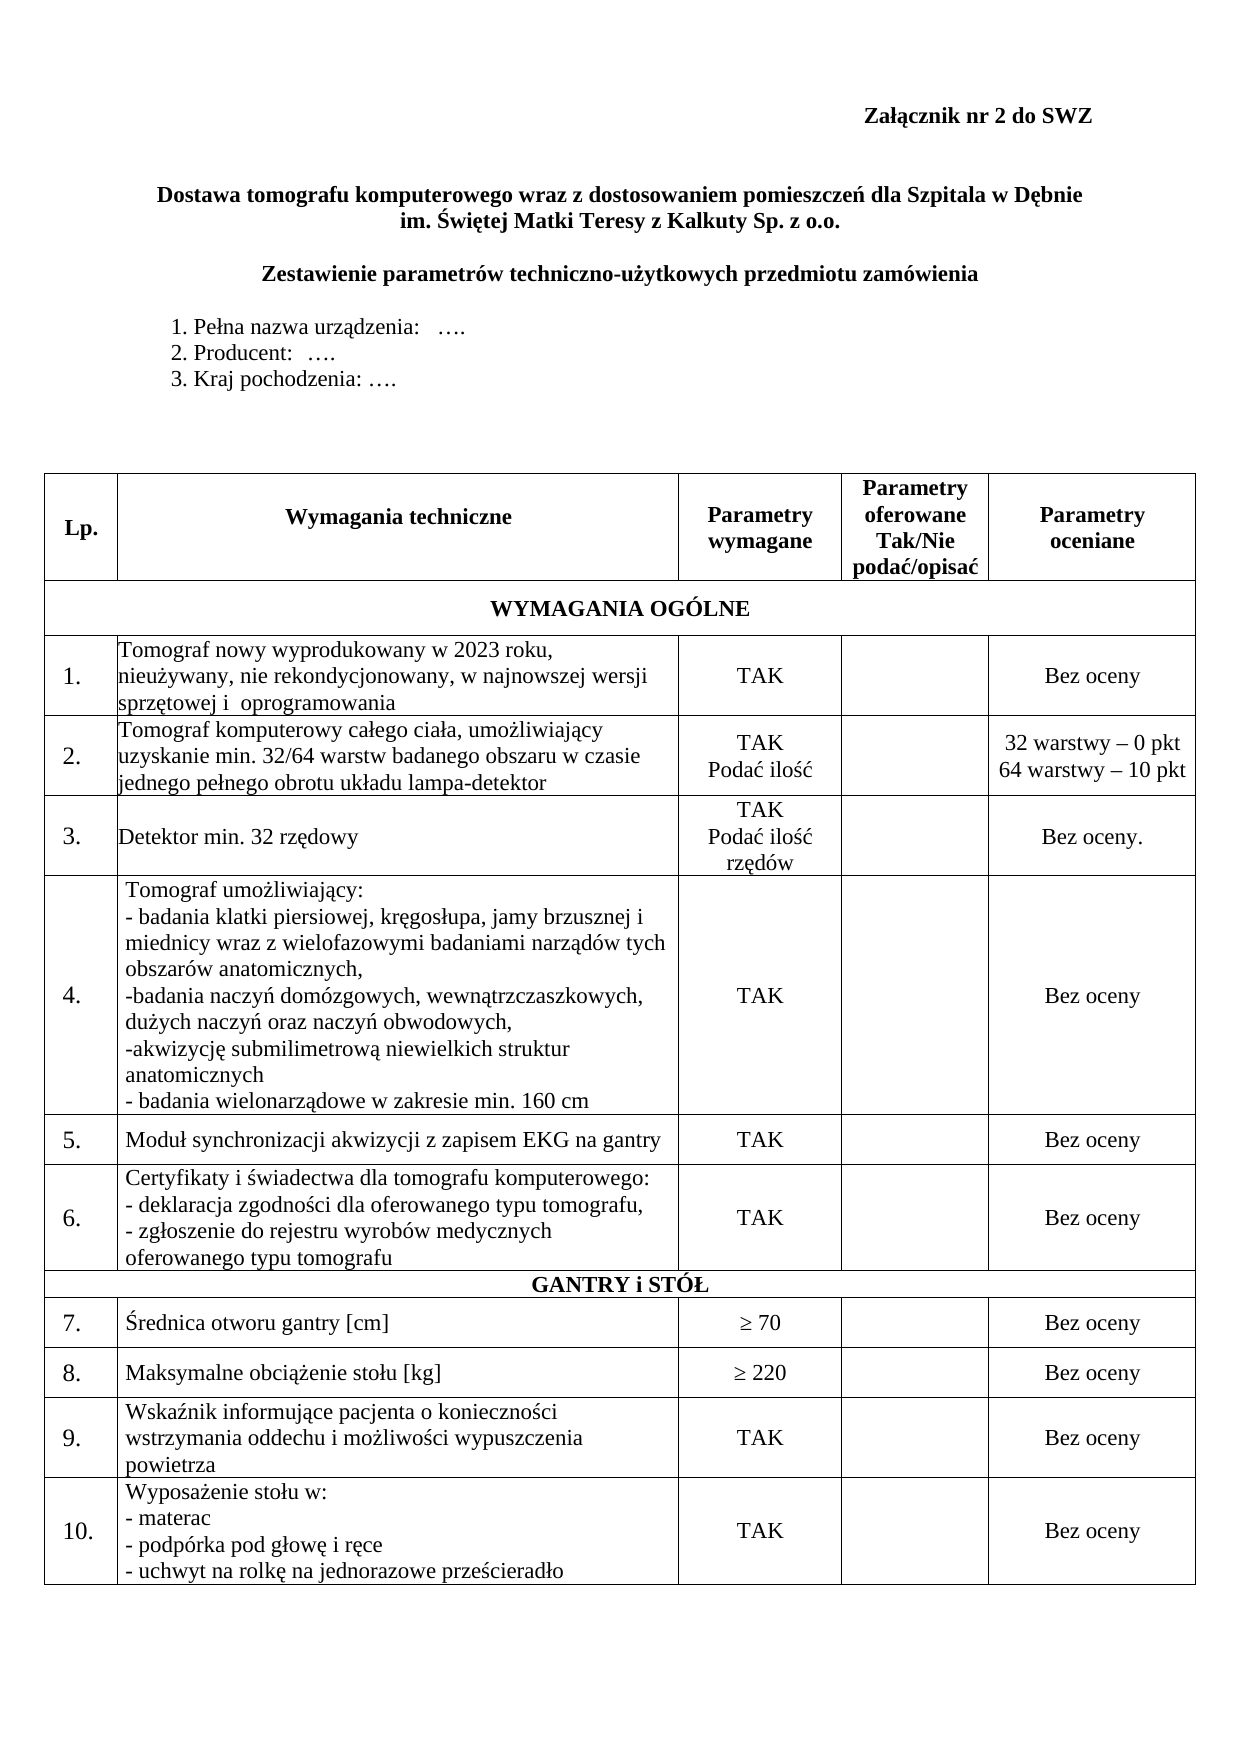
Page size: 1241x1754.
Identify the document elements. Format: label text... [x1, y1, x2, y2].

table_cell [842, 1398, 988, 1477]
table_cell [842, 636, 988, 715]
table_cell WYMAGANIA OGÓLNE [45, 581, 1195, 635]
table_cell [842, 1115, 988, 1163]
table_cell GANTRY i STÓŁ [45, 1271, 1195, 1297]
table_cell [45, 876, 117, 1114]
table_cell Bez oceny [989, 1398, 1195, 1477]
table_cell TAK Podać ilość [679, 716, 841, 795]
table_cell TAK [679, 1478, 841, 1583]
table_cell [45, 1398, 117, 1477]
table_cell TAK Podać ilość rzędów [679, 796, 841, 875]
table_cell [45, 796, 117, 875]
table_cell [842, 1298, 988, 1347]
table_cell ≥ 70 [679, 1298, 841, 1347]
table_cell Wyposażenie stołu w: - materac - podpórka pod głowę i ręce - uchwyt na rolkę na jednorazowe prześcieradło [118, 1478, 678, 1583]
table_cell Maksymalne obciążenie stołu [kg] [118, 1348, 678, 1397]
table_cell [45, 1165, 117, 1270]
table_cell Bez oceny [989, 1348, 1195, 1397]
table_cell [842, 716, 988, 795]
table_cell 32 warstwy – 0 pkt 64 warstwy – 10 pkt [989, 716, 1195, 795]
table_cell TAK [679, 1165, 841, 1270]
table_cell Bez oceny [989, 876, 1195, 1114]
table_cell Bez oceny [989, 636, 1195, 715]
table_cell TAK [679, 636, 841, 715]
table_cell TAK [679, 876, 841, 1114]
table_cell Detektor min. 32 rzędowy [118, 796, 678, 875]
table_cell [45, 1478, 117, 1583]
table_cell TAK [679, 1398, 841, 1477]
table_header Wymagania techniczne [118, 474, 678, 580]
table_cell Bez oceny [989, 1478, 1195, 1583]
table_cell Tomograf umożliwiający: - badania klatki piersiowej, kręgosłupa, jamy brzusznej i miednicy wraz z wielofazowymi badaniami narządów tych obszarów anatomicznych, -badania naczyń domózgowych, wewnątrzczaszkowych, dużych naczyń oraz naczyń obwodowych, -akwizycję submilimetrową niewielkich struktur anatomicznych - badania wielonarządowe w zakresie min. 160 cm [118, 876, 678, 1114]
table_cell [45, 716, 117, 795]
table_cell [842, 1478, 988, 1583]
table_cell Tomograf komputerowy całego ciała, umożliwiający uzyskanie min. 32/64 warstw badanego obszaru w czasie jednego pełnego obrotu układu lampa-detektor [118, 716, 678, 795]
table_cell Średnica otworu gantry [cm] [118, 1298, 678, 1347]
table_header Parametry oceniane [989, 474, 1195, 580]
text Załącznik nr 2 do SWZ [148, 102, 1093, 128]
table_cell [842, 796, 988, 875]
table_cell [842, 876, 988, 1114]
text 1. Pełna nazwa urządzenia: …. [148, 313, 1107, 339]
table_cell [45, 1115, 117, 1163]
table_cell Bez oceny [989, 1298, 1195, 1347]
table_cell Bez oceny [989, 1115, 1195, 1163]
table_cell TAK [679, 1115, 841, 1163]
table_cell Tomograf nowy wyprodukowany w 2023 roku, nieużywany, nie rekondycjonowany, w najnowszej wersji sprzętowej i oprogramowania [118, 636, 678, 715]
text Zestawienie parametrów techniczno-użytkowych przedmiotu zamówienia [148, 260, 1093, 286]
table_header Lp. [45, 474, 117, 580]
table_header Parametry wymagane [679, 474, 841, 580]
table_cell Certyfikaty i świadectwa dla tomografu komputerowego: - deklaracja zgodności dla oferowanego typu tomografu, - zgłoszenie do rejestru wyrobów medycznych oferowanego typu tomografu [118, 1165, 678, 1270]
table_cell ≥ 220 [679, 1348, 841, 1397]
table_cell Moduł synchronizacji akwizycji z zapisem EKG na gantry [118, 1115, 678, 1163]
table_cell [842, 1348, 988, 1397]
table_cell Bez oceny. [989, 796, 1195, 875]
table_cell [45, 1348, 117, 1397]
text Dostawa tomografu komputerowego wraz z dostosowaniem pomieszczeń dla Szpitala w Dębnie im. Świętej Matki Teresy z Kalkuty Sp. z o.o. [148, 181, 1093, 234]
table_cell Bez oceny [989, 1165, 1195, 1270]
table_header Parametry oferowane Tak/Nie podać/opisać [842, 474, 988, 580]
text 3. Kraj pochodzenia: …. [148, 365, 1093, 392]
table_cell [45, 1298, 117, 1347]
table_cell Wskaźnik informujące pacjenta o konieczności wstrzymania oddechu i możliwości wypuszczenia powietrza [118, 1398, 678, 1477]
table_cell [45, 636, 117, 715]
table_cell [842, 1165, 988, 1270]
text 2. Producent: …. [148, 339, 1093, 365]
